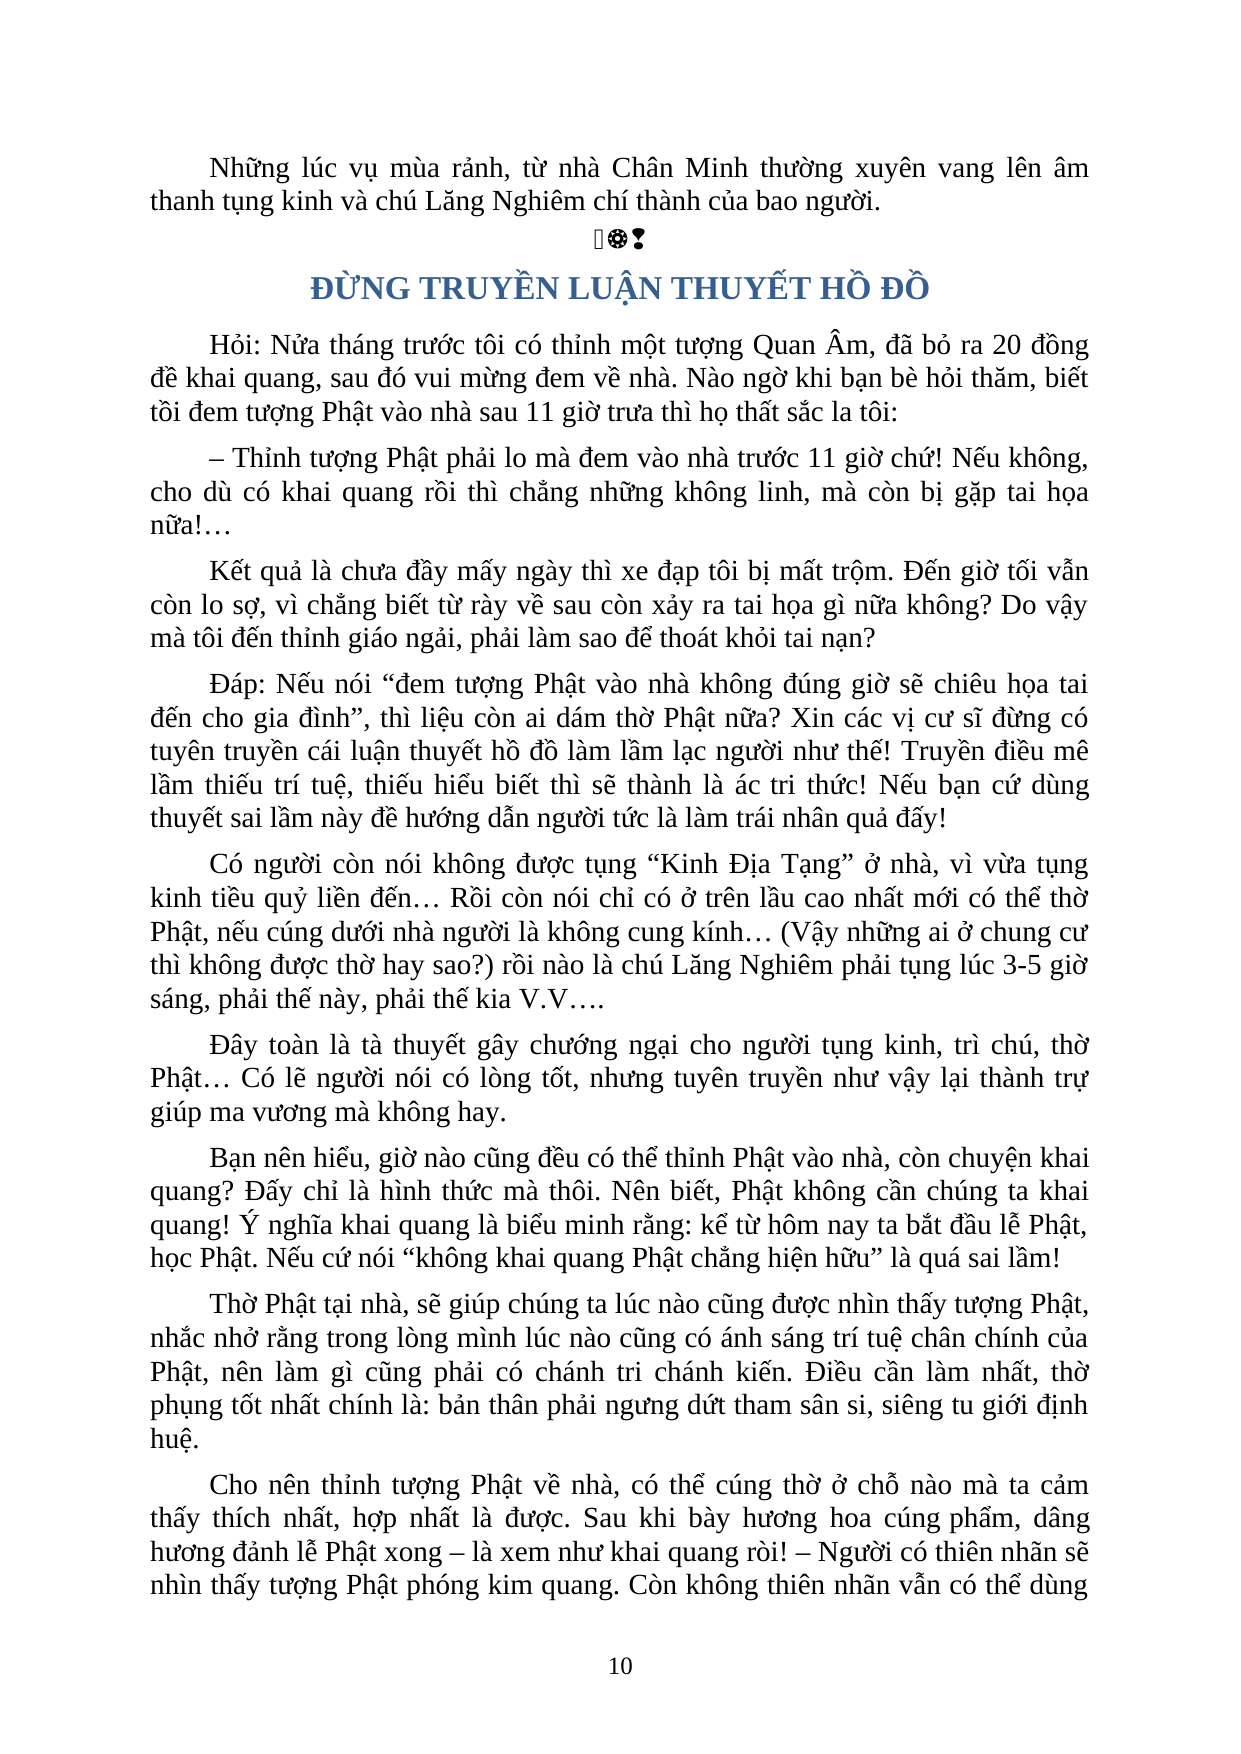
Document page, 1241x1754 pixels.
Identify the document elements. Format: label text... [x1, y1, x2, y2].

text Đây toàn là tà thuyết gây chướng ngại cho người tụng kinh, trì chú, thờ Phật… Có lẽ người nói có lòng tốt, nhưng tuyên truyền như vậy lại thành trự giúp ma vương mà không hay. [150, 1027, 1090, 1127]
text – Thỉnh tượng Phật phải lo mà đem vào nhà trước 11 giờ chứ! Nếu không, cho dù có khai quang rồi thì chẳng những không linh, mà còn bị gặp tai họa nữa!… [150, 440, 1090, 541]
text Hỏi: Nửa tháng trước tôi có thỉnh một tượng Quan Âm, đã bỏ ra 20 đồng đề khai quang, sau đó vui mừng đem về nhà. Nào ngờ khi bạn bè hỏi thăm, biết tồi đem tượng Phật vào nhà sau 11 giờ trưa thì họ thất sắc la tôi: [150, 327, 1090, 428]
text Kết quả là chưa đầy mấy ngày thì xe đạp tôi bị mất trộm. Đến giờ tối vẫn còn lo sợ, vì chẳng biết từ rày về sau còn xảy ra tai họa gì nữa không? Do vậy mà tôi đến thỉnh giáo ngải, phải làm sao để thoát khỏi tai nạn? [150, 553, 1090, 654]
text Đáp: Nếu nói “đem tượng Phật vào nhà không đúng giờ sẽ chiêu họa tai đến cho gia đình”, thì liệu còn ai dám thờ Phật nữa? Xin các vị cư sĩ đừng có tuyên truyền cái luận thuyết hồ đồ làm lầm lạc người như thế! Truyền điều mê lầm thiếu trí tuệ, thiếu hiểu biết thì sẽ thành là ác tri thức! Nếu bạn cứ dùng thuyết sai lầm này đề hướng dẫn người tức là làm trái nhân quả đấy! [150, 666, 1090, 834]
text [150, 1467, 1090, 1601]
text Bạn nên hiểu, giờ nào cũng đều có thể thỉnh Phật vào nhà, còn chuyện khai quang? Đấy chỉ là hình thức mà thôi. Nên biết, Phật không cần chúng ta khai quang! Ý nghĩa khai quang là biểu minh rằng: kể từ hôm nay ta bắt đầu lễ Phật, học Phật. Nếu cứ nói “không khai quang Phật chẳng hiện hữu” là quá sai lầm! [150, 1140, 1090, 1274]
text Những lúc vụ mùa rảnh, từ nhà Chân Minh thường xuyên vang lên âm thanh tụng kinh và chú Lăng Nghiêm chí thành của bao người. [150, 150, 1090, 217]
text Có người còn nói không được tụng “Kinh Địa Tạng” ở nhà, vì vừa tụng kinh tiều quỷ liền đến… Rồi còn nói chỉ có ở trên lầu cao nhất mới có thể thờ Phật, nếu cúng dưới nhà người là không cung kính… (Vậy những ai ở chung cư thì không được thờ hay sao?) rồi nào là chú Lăng Nghiêm phải tụng lúc 3-5 giờ sáng, phải thế này, phải thế kia V.V…. [150, 847, 1090, 1014]
text Thờ Phật tại nhà, sẽ giúp chúng ta lúc nào cũng được nhìn thấy tượng Phật, nhắc nhở rằng trong lòng mình lúc nào cũng có ánh sáng trí tuệ chân chính của Phật, nên làm gì cũng phải có chánh tri chánh kiến. Điều cần làm nhất, thờ phụng tốt nhất chính là: bản thân phải ngưng dứt tham sân si, siêng tu giới định huệ. [150, 1287, 1090, 1454]
subtitle ĐỪNG TRUYỀN LUẬN THUYẾT HỒ ĐỒ [150, 269, 1090, 307]
